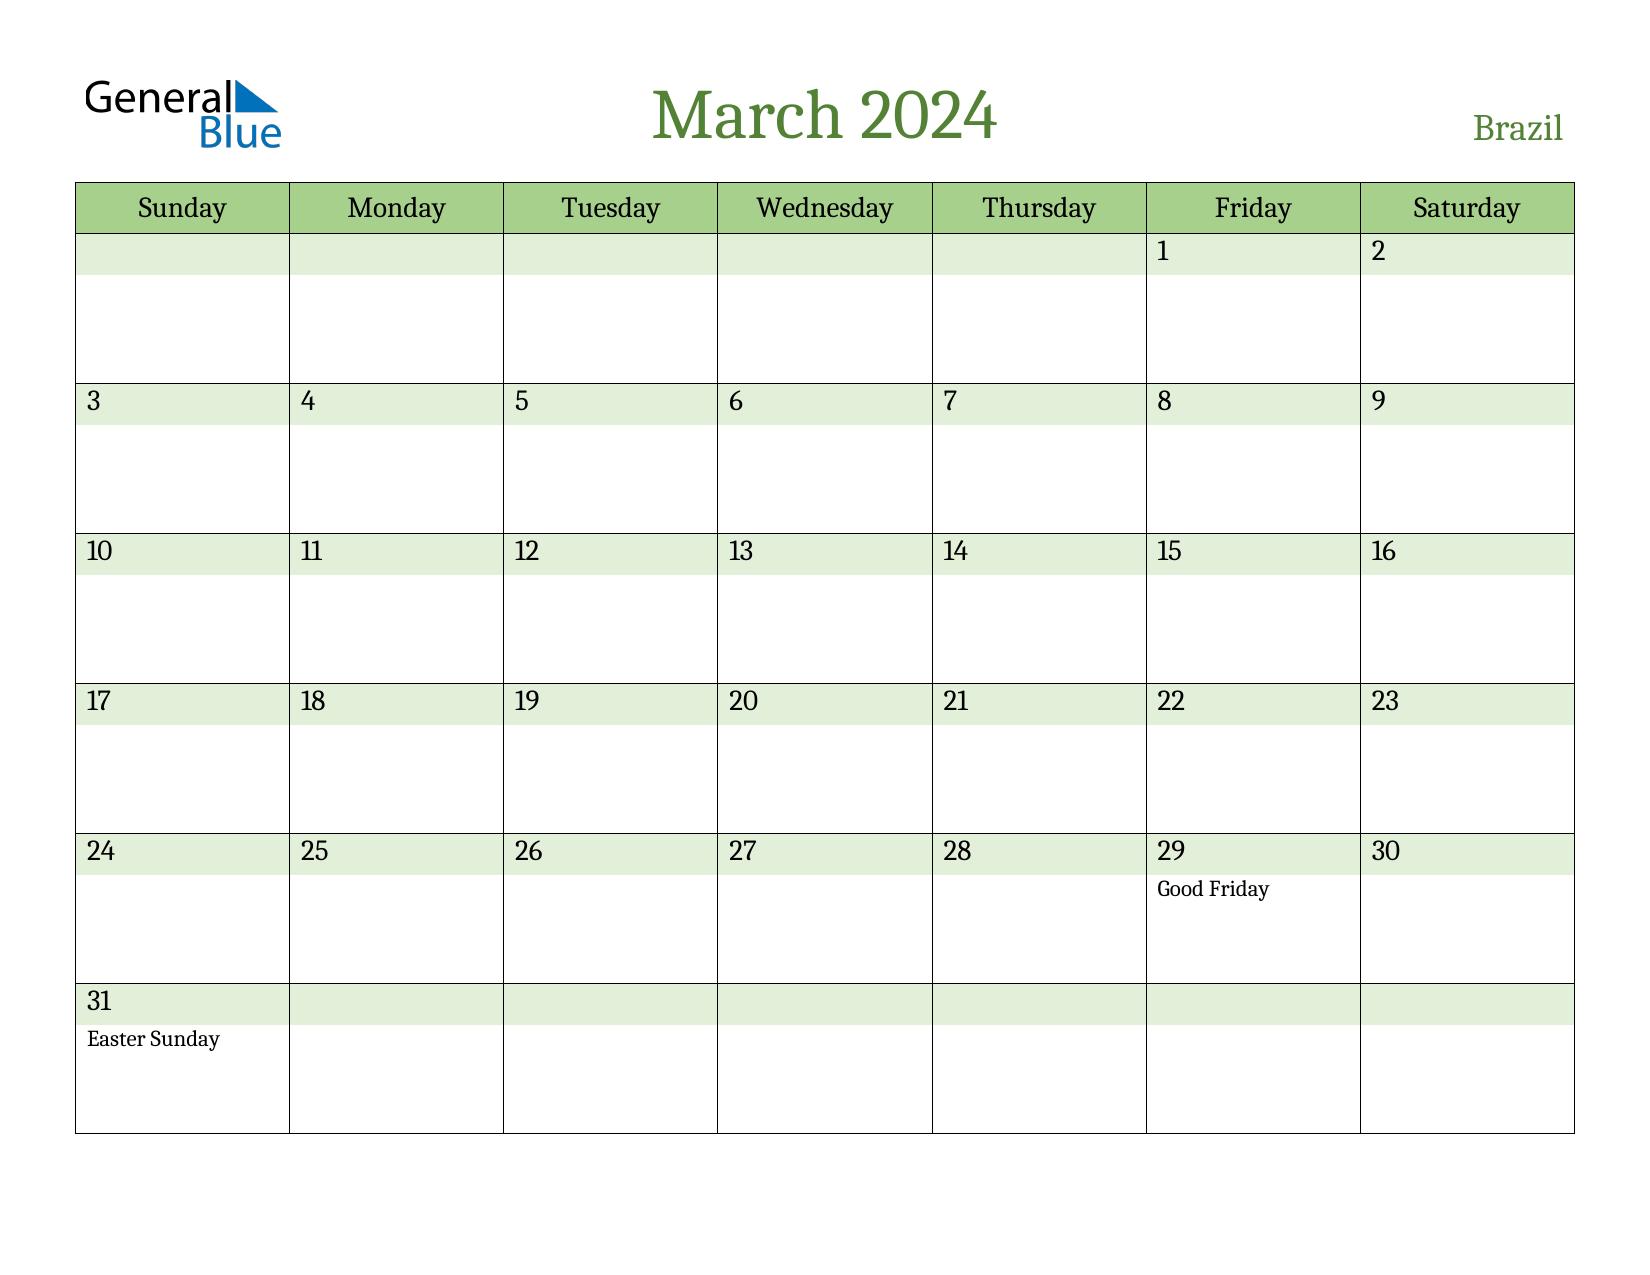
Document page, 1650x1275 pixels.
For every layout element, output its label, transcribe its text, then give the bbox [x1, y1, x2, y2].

table_cell [504, 425, 717, 533]
table_cell [290, 875, 503, 983]
table_cell 4 [290, 384, 503, 425]
table_cell Monday [290, 183, 503, 233]
table_cell [504, 575, 717, 683]
table_cell [933, 984, 1146, 1025]
table_cell [290, 275, 503, 383]
table_cell [1361, 984, 1574, 1025]
table_cell [504, 275, 717, 383]
table_cell 14 [933, 534, 1146, 575]
table_cell 20 [718, 684, 932, 725]
table_cell [76, 425, 289, 533]
table_cell [1147, 725, 1360, 833]
picture [86, 80, 281, 148]
table_cell [290, 725, 503, 833]
table_cell 24 [76, 834, 289, 875]
table_cell [504, 725, 717, 833]
table_cell [290, 1025, 503, 1133]
table_cell 30 [1361, 834, 1574, 875]
table_cell 6 [718, 384, 932, 425]
table_cell [933, 425, 1146, 533]
table_cell Good Friday [1147, 875, 1360, 983]
table_cell [1147, 984, 1360, 1025]
table_cell [76, 234, 289, 275]
table_cell [290, 984, 503, 1025]
table_cell 3 [76, 384, 289, 425]
table_cell [1147, 1025, 1360, 1133]
table_cell [1147, 575, 1360, 683]
table_cell Friday [1147, 183, 1360, 233]
table_cell [1361, 425, 1574, 533]
table_cell Easter Sunday [76, 1025, 289, 1133]
table_cell 21 [933, 684, 1146, 725]
table_cell 26 [504, 834, 717, 875]
table_cell [504, 875, 717, 983]
table_cell [1361, 275, 1574, 383]
table_cell 10 [76, 534, 289, 575]
table_cell 22 [1147, 684, 1360, 725]
table_cell [1361, 725, 1574, 833]
table_cell [718, 875, 932, 983]
table_cell [718, 725, 932, 833]
table_cell [1361, 875, 1574, 983]
table_cell [933, 1025, 1146, 1133]
table_cell [504, 984, 717, 1025]
table_cell 2 [1361, 234, 1574, 275]
table_cell [933, 725, 1146, 833]
table_cell [933, 875, 1146, 983]
table_cell [76, 575, 289, 683]
table_cell 7 [933, 384, 1146, 425]
table_cell 16 [1361, 534, 1574, 575]
table_cell 13 [718, 534, 932, 575]
table_cell 15 [1147, 534, 1360, 575]
table_cell 31 [76, 984, 289, 1025]
table_cell 17 [76, 684, 289, 725]
table_cell 1 [1147, 234, 1360, 275]
table_cell [1361, 1025, 1574, 1133]
table_cell 28 [933, 834, 1146, 875]
table_cell [933, 234, 1146, 275]
table_cell Thursday [933, 183, 1146, 233]
table_cell [718, 1025, 932, 1133]
table_cell 9 [1361, 384, 1574, 425]
table_cell 19 [504, 684, 717, 725]
table_cell Saturday [1361, 183, 1574, 233]
table_cell [76, 275, 289, 383]
table_cell 8 [1147, 384, 1360, 425]
table_cell [76, 875, 289, 983]
table_header [76, 75, 503, 182]
table_cell [718, 425, 932, 533]
table_cell [718, 575, 932, 683]
table_cell 27 [718, 834, 932, 875]
table_cell [1361, 575, 1574, 683]
table_cell [1147, 425, 1360, 533]
table_cell 25 [290, 834, 503, 875]
table_cell [718, 984, 932, 1025]
table_cell [290, 425, 503, 533]
table_cell [718, 275, 932, 383]
table_header Brazil [1146, 75, 1574, 182]
table_cell [1147, 275, 1360, 383]
table_cell [504, 234, 717, 275]
table_cell [718, 234, 932, 275]
table_cell Wednesday [718, 183, 932, 233]
table_cell 18 [290, 684, 503, 725]
table_cell 23 [1361, 684, 1574, 725]
table_cell Sunday [76, 183, 289, 233]
table_cell [290, 234, 503, 275]
table_cell 29 [1147, 834, 1360, 875]
table_cell 11 [290, 534, 503, 575]
table_cell [76, 725, 289, 833]
table_cell Tuesday [504, 183, 717, 233]
table_cell [504, 1025, 717, 1133]
table_cell 12 [504, 534, 717, 575]
table_cell 5 [504, 384, 717, 425]
table_header March 2024 [504, 75, 1146, 182]
table_cell [933, 575, 1146, 683]
table_cell [933, 275, 1146, 383]
table_cell [290, 575, 503, 683]
